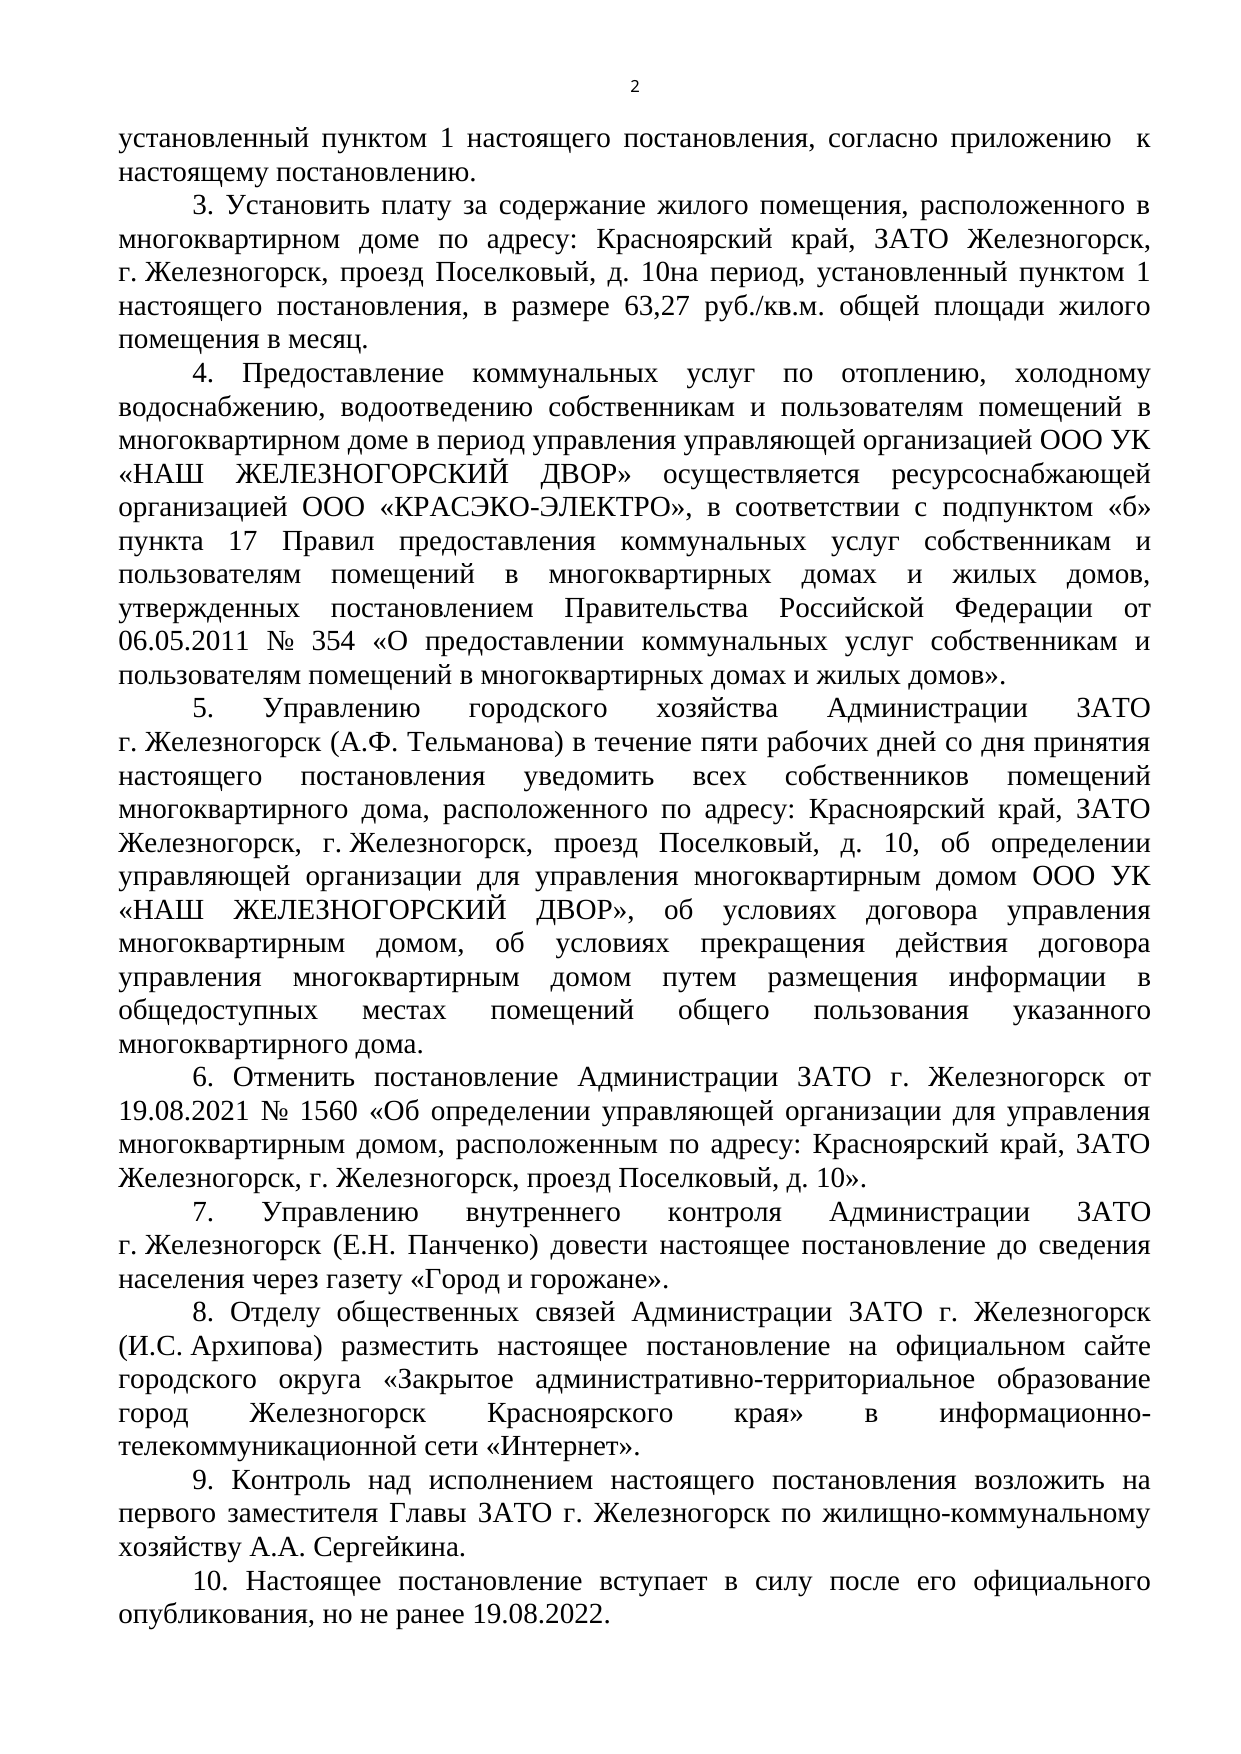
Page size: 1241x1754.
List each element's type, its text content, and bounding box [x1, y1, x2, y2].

text 4. Предоставление коммунальных услуг по отоплению, холодному водоснабжению, водоотведению собственникам и пользователям помещений в многоквартирном доме в период управления управляющей организацией ООО УК «НАШ ЖЕЛЕЗНОГОРСКИЙ ДВОР» осуществляется ресурсоснабжающей организацией ООО «КРАСЭКО-ЭЛЕКТРО», в соответствии с подпунктом «б» пункта 17 Правил предоставления коммунальных услуг собственникам и пользователям помещений в многоквартирных домах и жилых домов, утвержденных постановлением Правительства Российской Федерации от 06.05.2011 № 354 «О предоставлении коммунальных услуг собственникам и пользователям помещений в многоквартирных домах и жилых домов». [118, 355, 1152, 691]
text 10. Настоящее постановление вступает в силу после его официального опубликования, но не ранее 19.08.2022. [118, 1563, 1152, 1630]
title 5. Управлению городского хозяйства Администрации ЗАТО г. Железногорск (А.Ф. Тельманова) в течение пяти рабочих дней со дня принятия настоящего постановления уведомить всех собственников помещений многоквартирного дома, расположенного по адресу: Красноярский край, ЗАТО Железногорск, г. Железногорск, проезд Поселковый, д. 10, об определении управляющей организации для управления многоквартирным домом ООО УК «НАШ ЖЕЛЕЗНОГОРСКИЙ ДВОР», об условиях договора управления многоквартирным домом, об условиях прекращения действия договора управления многоквартирным домом путем размещения информации в общедоступных местах помещений общего пользования указанного многоквартирного дома. [118, 691, 1152, 1059]
title 7. Управлению внутреннего контроля Администрации ЗАТО г. Железногорск (Е.Н. Панченко) довести настоящее постановление до сведения населения через газету «Город и горожане». [118, 1194, 1152, 1294]
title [118, 120, 1152, 187]
text 9. Контроль над исполнением настоящего постановления возложить на первого заместителя Главы ЗАТО г. Железногорск по жилищно-коммунальному хозяйству А.А. Сергейкина. [118, 1462, 1152, 1563]
text 3. Установить плату за содержание жилого помещения, расположенного в многоквартирном доме по адресу: Красноярский край, ЗАТО Железногорск, г. Железногорск, проезд Поселковый, д. 10на период, установленный пунктом 1 настоящего постановления, в размере 63,27 руб./кв.м. общей площади жилого помещения в месяц. [118, 187, 1152, 355]
text 8. Отделу общественных связей Администрации ЗАТО г. Железногорск (И.С. Архипова) разместить настоящее постановление на официальном сайте городского округа «Закрытое административно-территориальное образование город Железногорск Красноярского края» в информационно-телекоммуникационной сети «Интернет». [118, 1294, 1152, 1462]
title 6. Отменить постановление Администрации ЗАТО г. Железногорск от 19.08.2021 № 1560 «Об определении управляющей организации для управления многоквартирным домом, расположенным по адресу: Красноярский край, ЗАТО Железногорск, г. Железногорск, проезд Поселковый, д. 10». [118, 1059, 1152, 1194]
